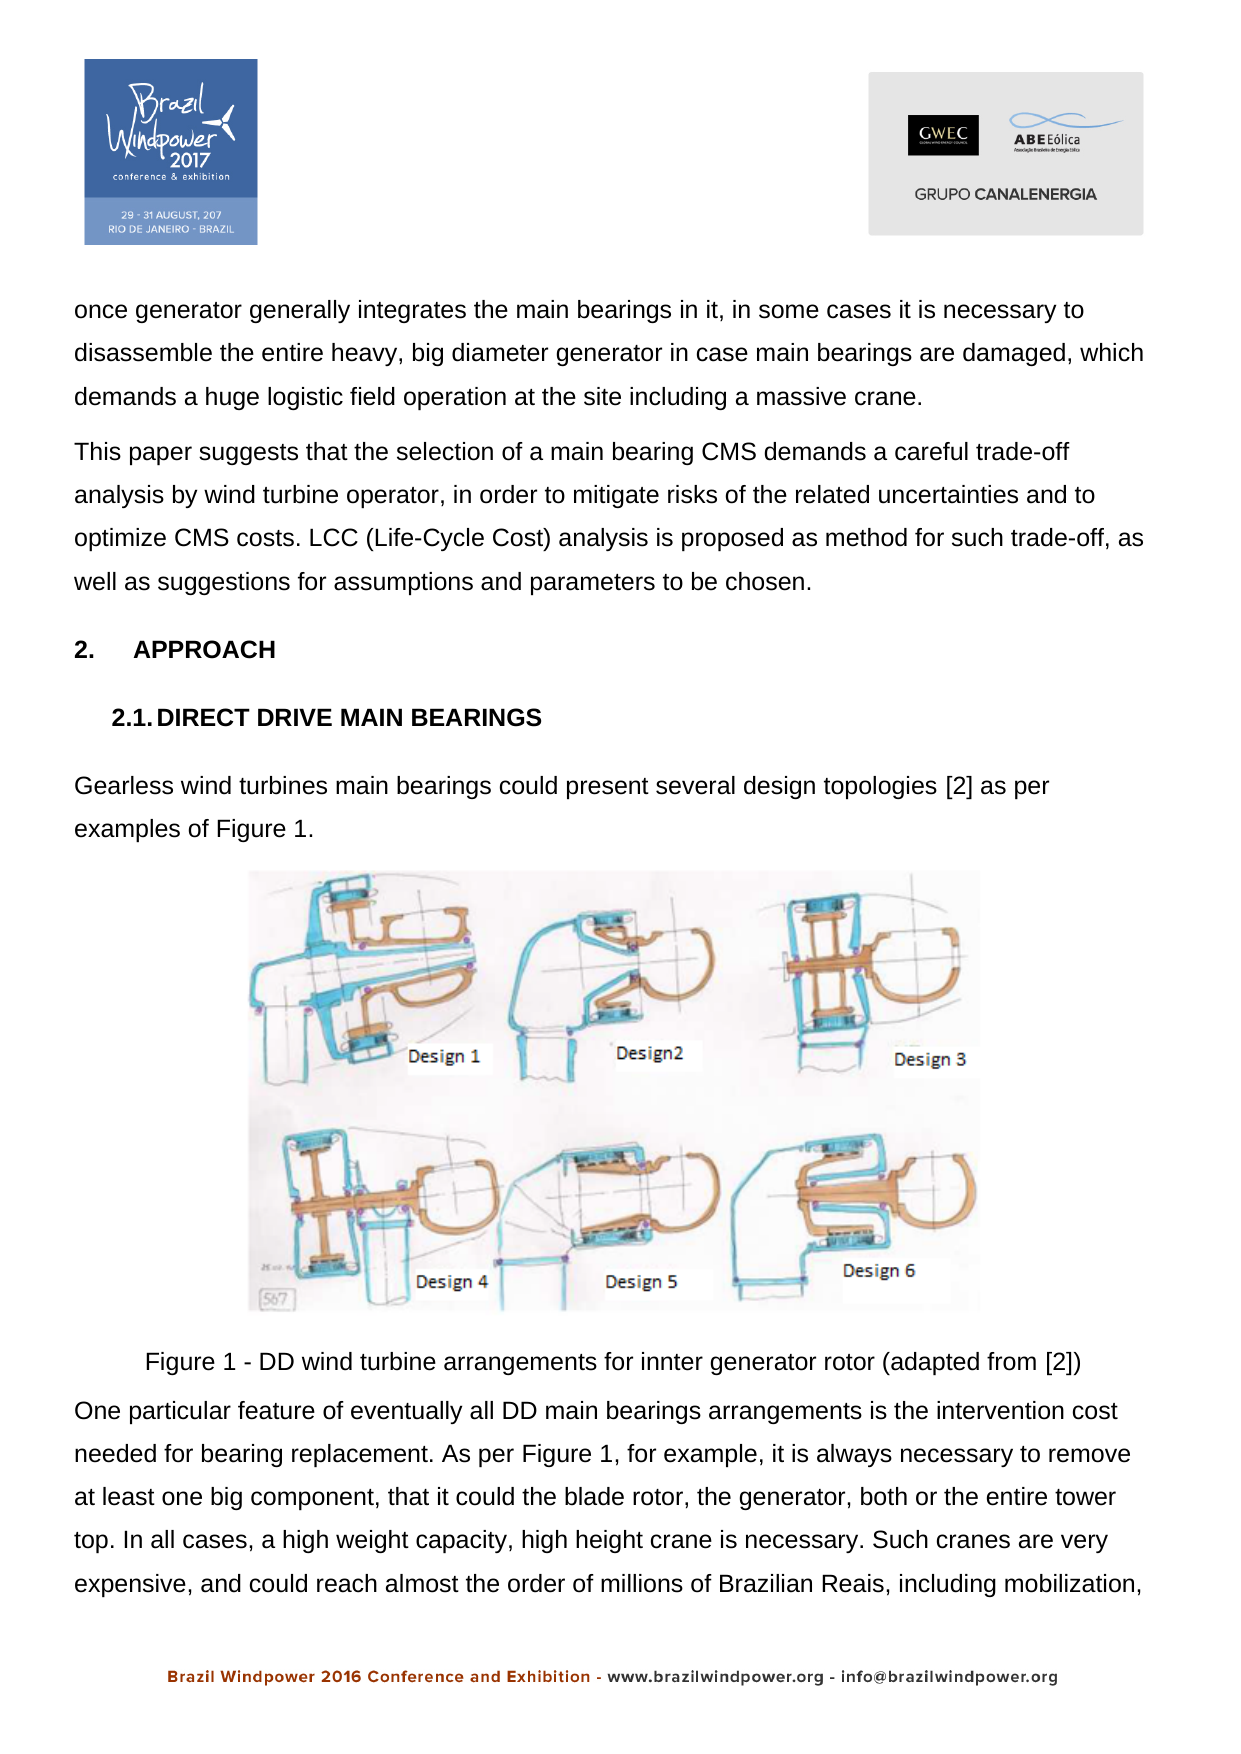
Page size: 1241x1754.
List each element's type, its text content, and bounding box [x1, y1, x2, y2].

subtitle Direct Drive Main Bearings [111, 703, 1152, 732]
text Gearless wind turbines main bearings could present several design topologies [2] as per examples of Figure 1. [74, 771, 1152, 843]
text This paper suggests that the selection of a main bearing CMS demands a careful trade-off analysis by wind turbine operator, in order to mitigate risks of the related uncertainties and to optimize CMS costs. LCC (Life-Cycle Cost) analysis is proposed as method for such trade-off, as well as suggestions for assumptions and parameters to be chosen. [74, 437, 1152, 595]
picture [245, 869, 981, 1320]
subtitle APPROACH [74, 635, 1152, 663]
picture [74, 1653, 1152, 1700]
text Figure 1 - DD wind turbine arrangements for innter generator rotor (adapted from [2]) [74, 1347, 1152, 1375]
picture [74, 59, 1152, 253]
